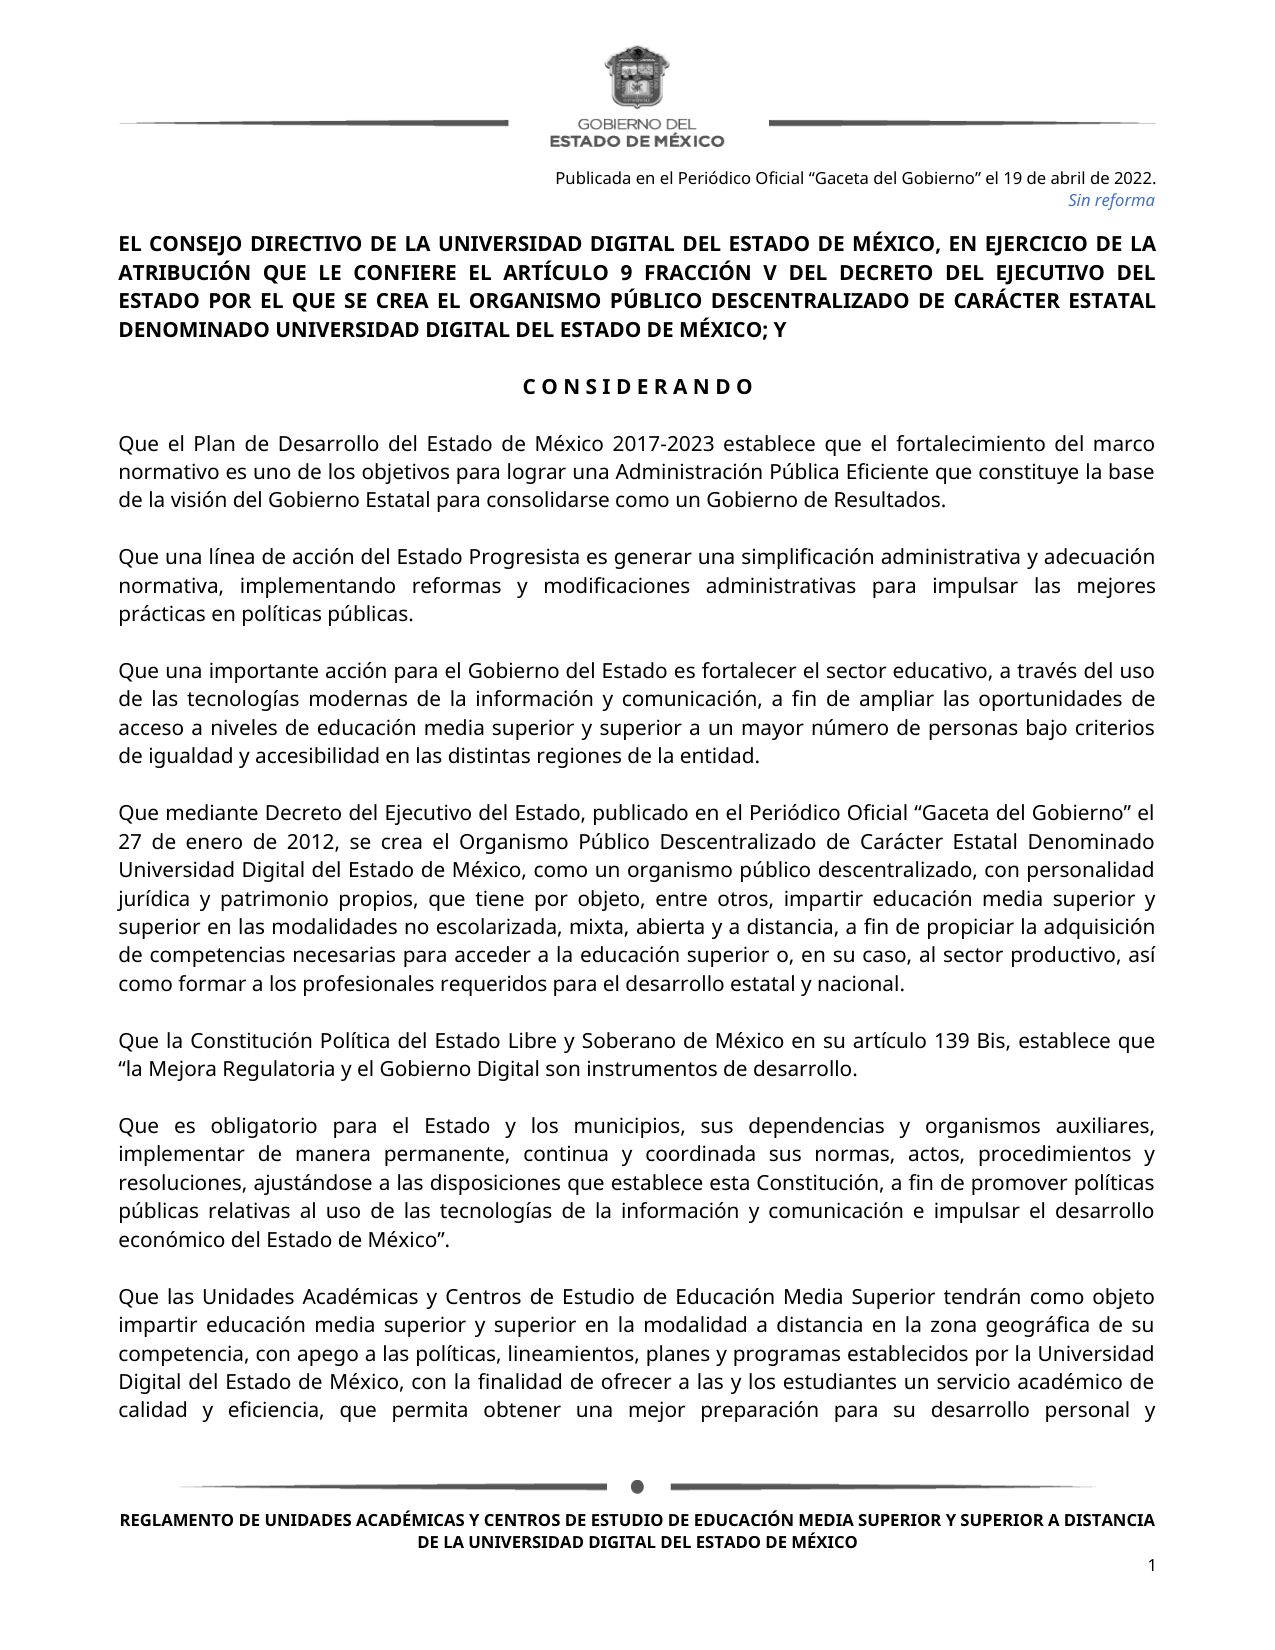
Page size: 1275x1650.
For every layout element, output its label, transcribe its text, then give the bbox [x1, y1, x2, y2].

text C O N S I D E R A N D O [118, 372, 1157, 400]
text Que es obligatorio para el Estado y los municipios, sus dependencias y organismos auxiliares, implementar de manera permanente, continua y coordinada sus normas, actos, procedimientos y resoluciones, ajustándose a las disposiciones que establece esta Constitución, a fin de promover políticas públicas relativas al uso de las tecnologías de la información y comunicación e impulsar el desarrollo económico del Estado de México”. [118, 1111, 1157, 1253]
picture [179, 1480, 1096, 1494]
text Que una línea de acción del Estado Progresista es generar una simplificación administrativa y adecuación normativa, implementando reformas y modificaciones administrativas para impulsar las mejores prácticas en políticas públicas. [118, 542, 1157, 628]
text Que una importante acción para el Gobierno del Estado es fortalecer el sector educativo, a través del uso de las tecnologías modernas de la información y comunicación, a fin de ampliar las oportunidades de acceso a niveles de educación media superior y superior a un mayor número de personas bajo criterios de igualdad y accesibilidad en las distintas regiones de la entidad. [118, 656, 1157, 770]
text Que la Constitución Política del Estado Libre y Soberano de México en su artículo 139 Bis, establece que “la Mejora Regulatoria y el Gobierno Digital son instrumentos de desarrollo. [118, 1026, 1157, 1083]
text Que mediante Decreto del Ejecutivo del Estado, publicado en el Periódico Oficial “Gaceta del Gobierno” el 27 de enero de 2012, se crea el Organismo Público Descentralizado de Carácter Estatal Denominado Universidad Digital del Estado de México, como un organismo público descentralizado, con personalidad jurídica y patrimonio propios, que tiene por objeto, entre otros, impartir educación media superior y superior en las modalidades no escolarizada, mixta, abierta y a distancia, a fin de propiciar la adquisición de competencias necesarias para acceder a la educación superior o, en su caso, al sector productivo, así como formar a los profesionales requeridos para el desarrollo estatal y nacional. [118, 798, 1157, 997]
picture [119, 44, 1156, 147]
text Que el Plan de Desarrollo del Estado de México 2017-2023 establece que el fortalecimiento del marco normativo es uno de los objetivos para lograr una Administración Pública Eficiente que constituye la base de la visión del Gobierno Estatal para consolidarse como un Gobierno de Resultados. [118, 429, 1157, 514]
text EL CONSEJO DIRECTIVO DE LA UNIVERSIDAD DIGITAL DEL ESTADO DE MÉXICO, EN EJERCICIO DE LA ATRIBUCIÓN QUE LE CONFIERE EL ARTÍCULO 9 FRACCIÓN V DEL DECRETO DEL EJECUTIVO DEL ESTADO POR EL QUE SE CREA EL ORGANISMO PÚBLICO DESCENTRALIZADO DE CARÁCTER ESTATAL DENOMINADO UNIVERSIDAD DIGITAL DEL ESTADO DE MÉXICO; Y [118, 229, 1157, 343]
